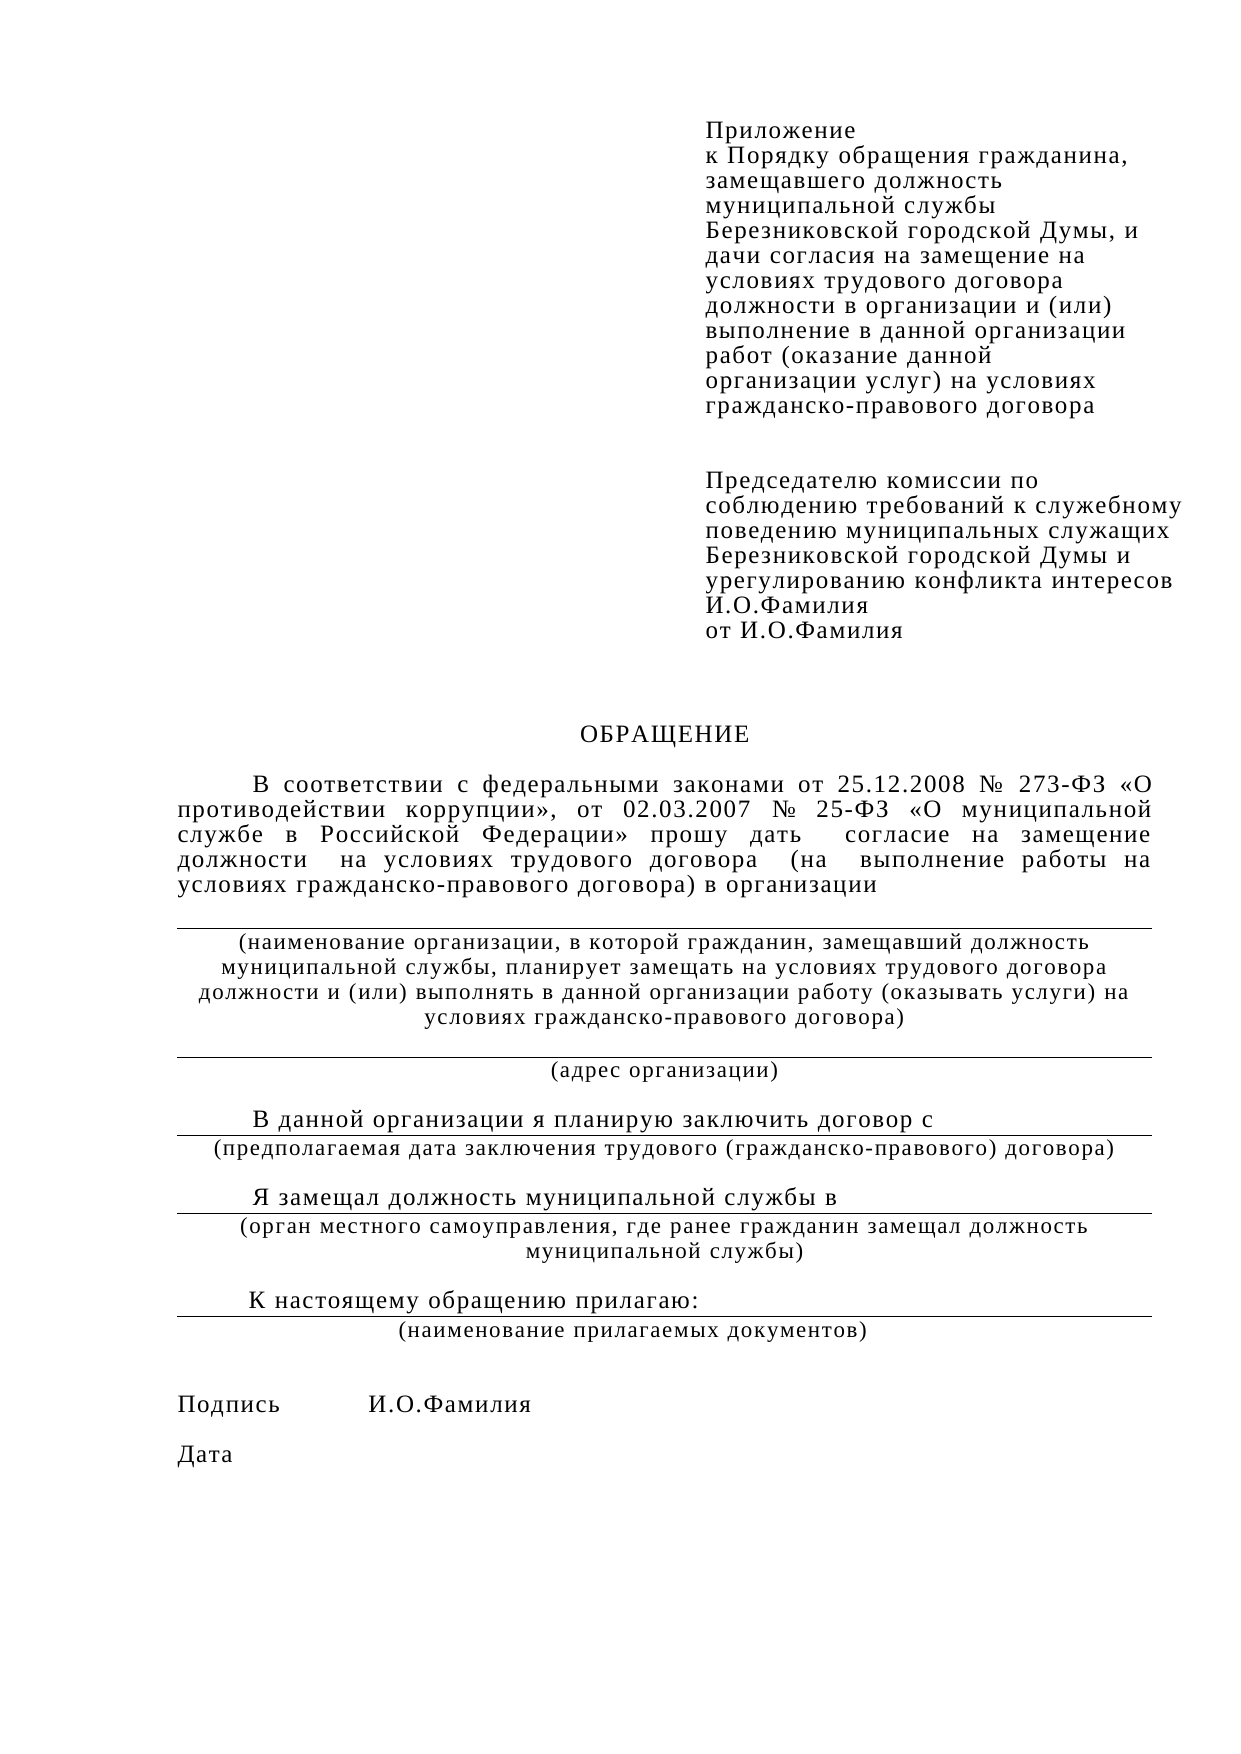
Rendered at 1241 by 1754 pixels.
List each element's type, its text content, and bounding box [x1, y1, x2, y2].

text Я замещал должность муниципальной службы в [177, 1186, 1152, 1213]
text Подпись И.О.Фамилия [177, 1392, 1152, 1417]
text (наименование организации, в которой гражданин, замещавший должность муниципальной службы, планирует замещать на условиях трудового договора должности и (или) выполнять в данной организации работу (оказывать услуги) на условиях гражданско-правового договора) [177, 929, 1152, 1029]
text В данной организации я планирую заключить договор с [177, 1108, 1152, 1135]
text ОБРАЩЕНИЕ [177, 723, 1152, 748]
text К настоящему обращению прилагаю: [177, 1289, 1152, 1316]
table_header Приложение к Порядку обращения гражданина, замещавшего должность муниципальной службы Березниковской городской Думы, и дачи согласия на замещение на условиях трудового договора должности в организации и (или) выполнение в данной организации работ (оказание данной организации услуг) на условиях гражданско-правового договора [694, 118, 1163, 468]
text В соответствии с федеральными законами от 25.12.2008 № 273-ФЗ «О противодействии коррупции», от 02.03.2007 № 25-ФЗ «О муниципальной службе в Российской Федерации» прошу дать согласие на замещение должности на условиях трудового договора (на выполнение работы на условиях гражданско-правового договора) в организации [177, 773, 1152, 898]
text (предполагаемая дата заключения трудового (гражданско-правового) договора) [177, 1136, 1152, 1161]
text (адрес организации) [177, 1058, 1152, 1083]
table_header Председателю комиссии по соблюдению требований к служебному поведению муниципальных служащих Березниковской городской Думы и урегулированию конфликта интересов И.О.Фамилия от И.О.Фамилия [694, 468, 1196, 699]
text (орган местного самоуправления, где ранее гражданин замещал должность муниципальной службы) [177, 1214, 1152, 1264]
text Дата [177, 1442, 1152, 1467]
text (наименование прилагаемых документов) [177, 1317, 1152, 1342]
